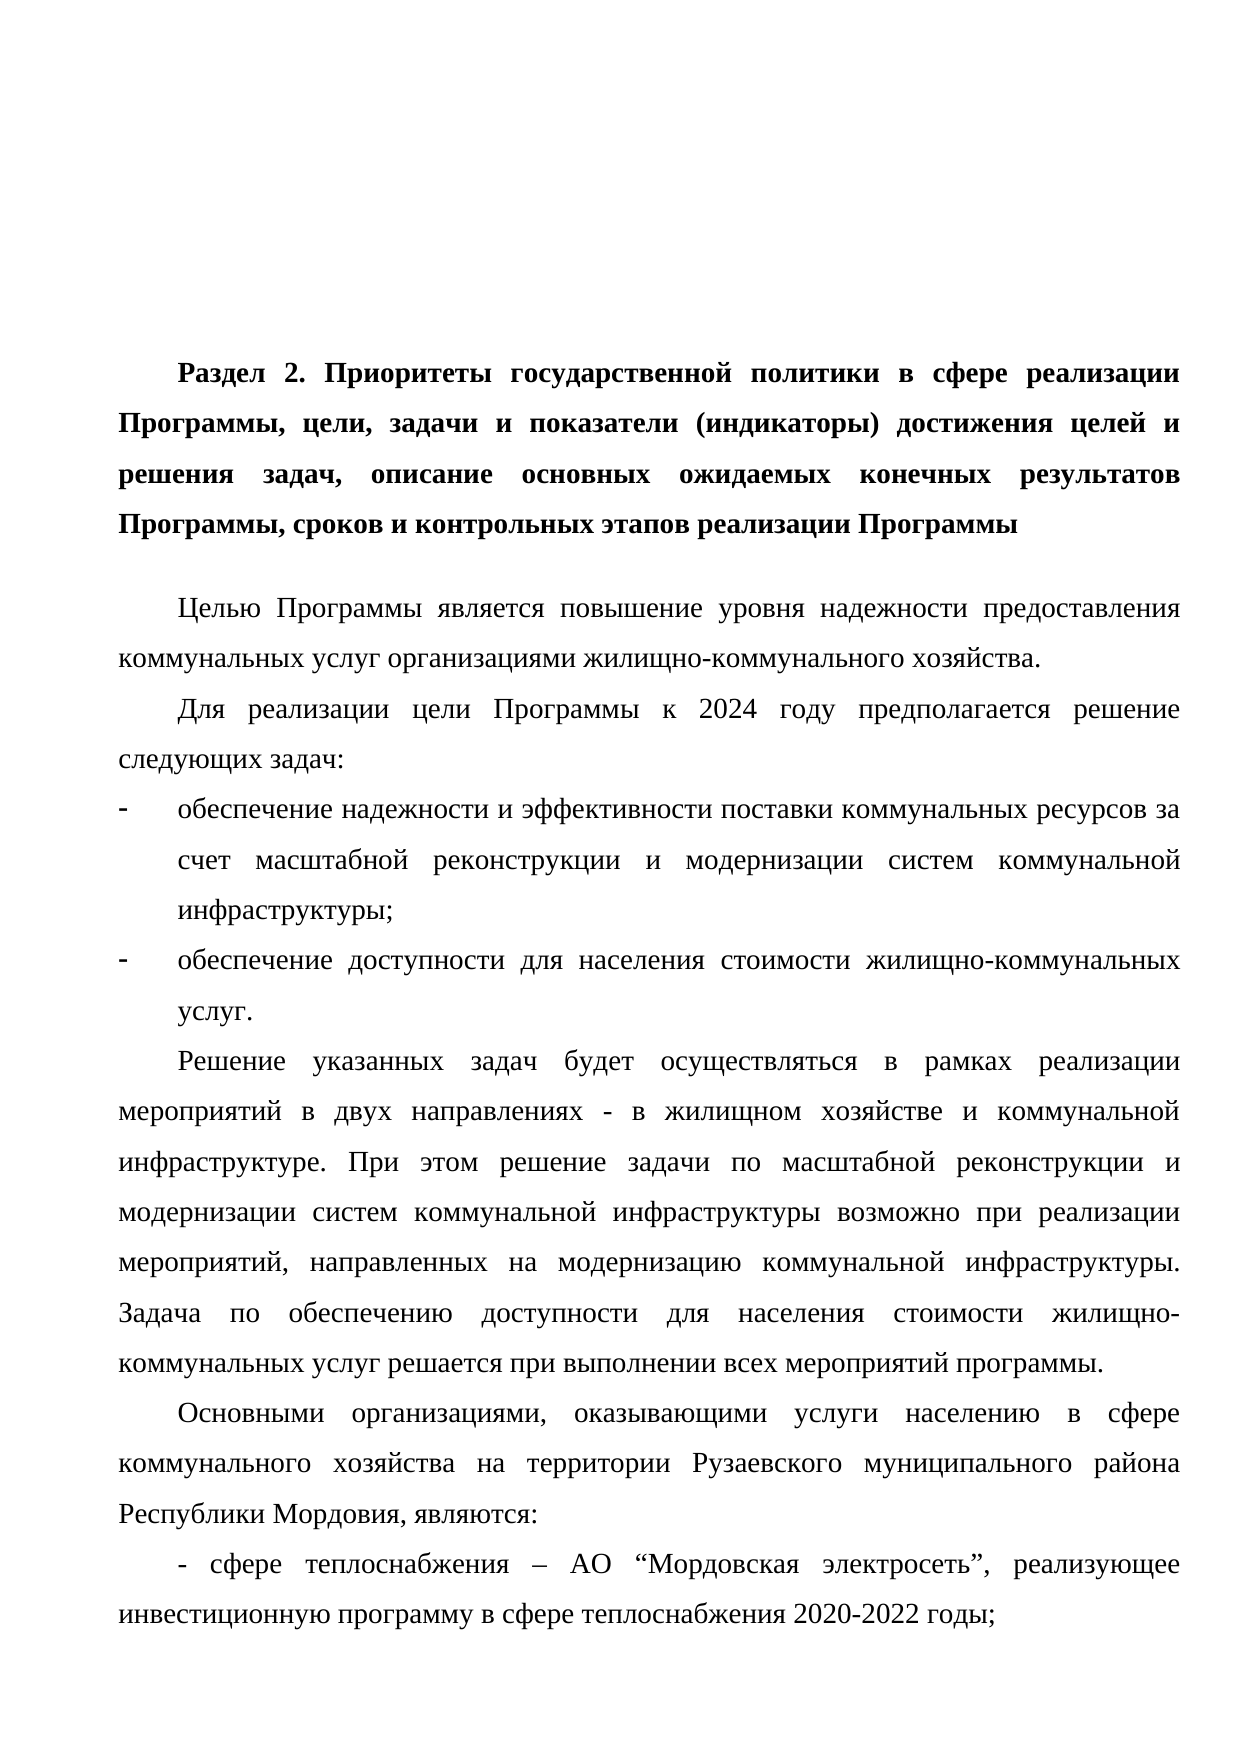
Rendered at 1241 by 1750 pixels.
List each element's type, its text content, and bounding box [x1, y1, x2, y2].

text Решение указанных задач будет осуществляться в рамках реализации мероприятий в двух направлениях - в жилищном хозяйстве и коммунальной инфраструктуре. При этом решение задачи по масштабной реконструкции и модернизации систем коммунальной инфраструктуры возможно при реализации мероприятий, направленных на модернизацию коммунальной инфраструктуры. Задача по обеспечению доступности для населения стоимости жилищно-коммунальных услуг решается при выполнении всех мероприятий программы. [118, 1043, 1181, 1378]
text Основными организациями, оказывающими услуги населению в сфере коммунального хозяйства на территории Рузаевского муниципального района Республики Мордовия, являются: [118, 1395, 1181, 1529]
list обеспечение доступности для населения стоимости жилищно-коммунальных услуг. [118, 942, 1181, 1026]
text - сфере теплоснабжения – АО “Мордовская электросеть”, реализующее инвестиционную программу в сфере теплоснабжения 2020-2022 годы; [118, 1546, 1181, 1630]
list обеспечение надежности и эффективности поставки коммунальных ресурсов за счет масштабной реконструкции и модернизации систем коммунальной инфраструктуры; [118, 791, 1181, 926]
text Целью Программы является повышение уровня надежности предоставления коммунальных услуг организациями жилищно-коммунального хозяйства. [118, 590, 1181, 674]
text Раздел 2. Приоритеты государственной политики в сфере реализации Программы, цели, задачи и показатели (индикаторы) достижения целей и решения задач, описание основных ожидаемых конечных результатов Программы, сроков и контрольных этапов реализации Программы [118, 355, 1181, 540]
text Для реализации цели Программы к 2024 году предполагается решение следующих задач: [118, 691, 1181, 774]
